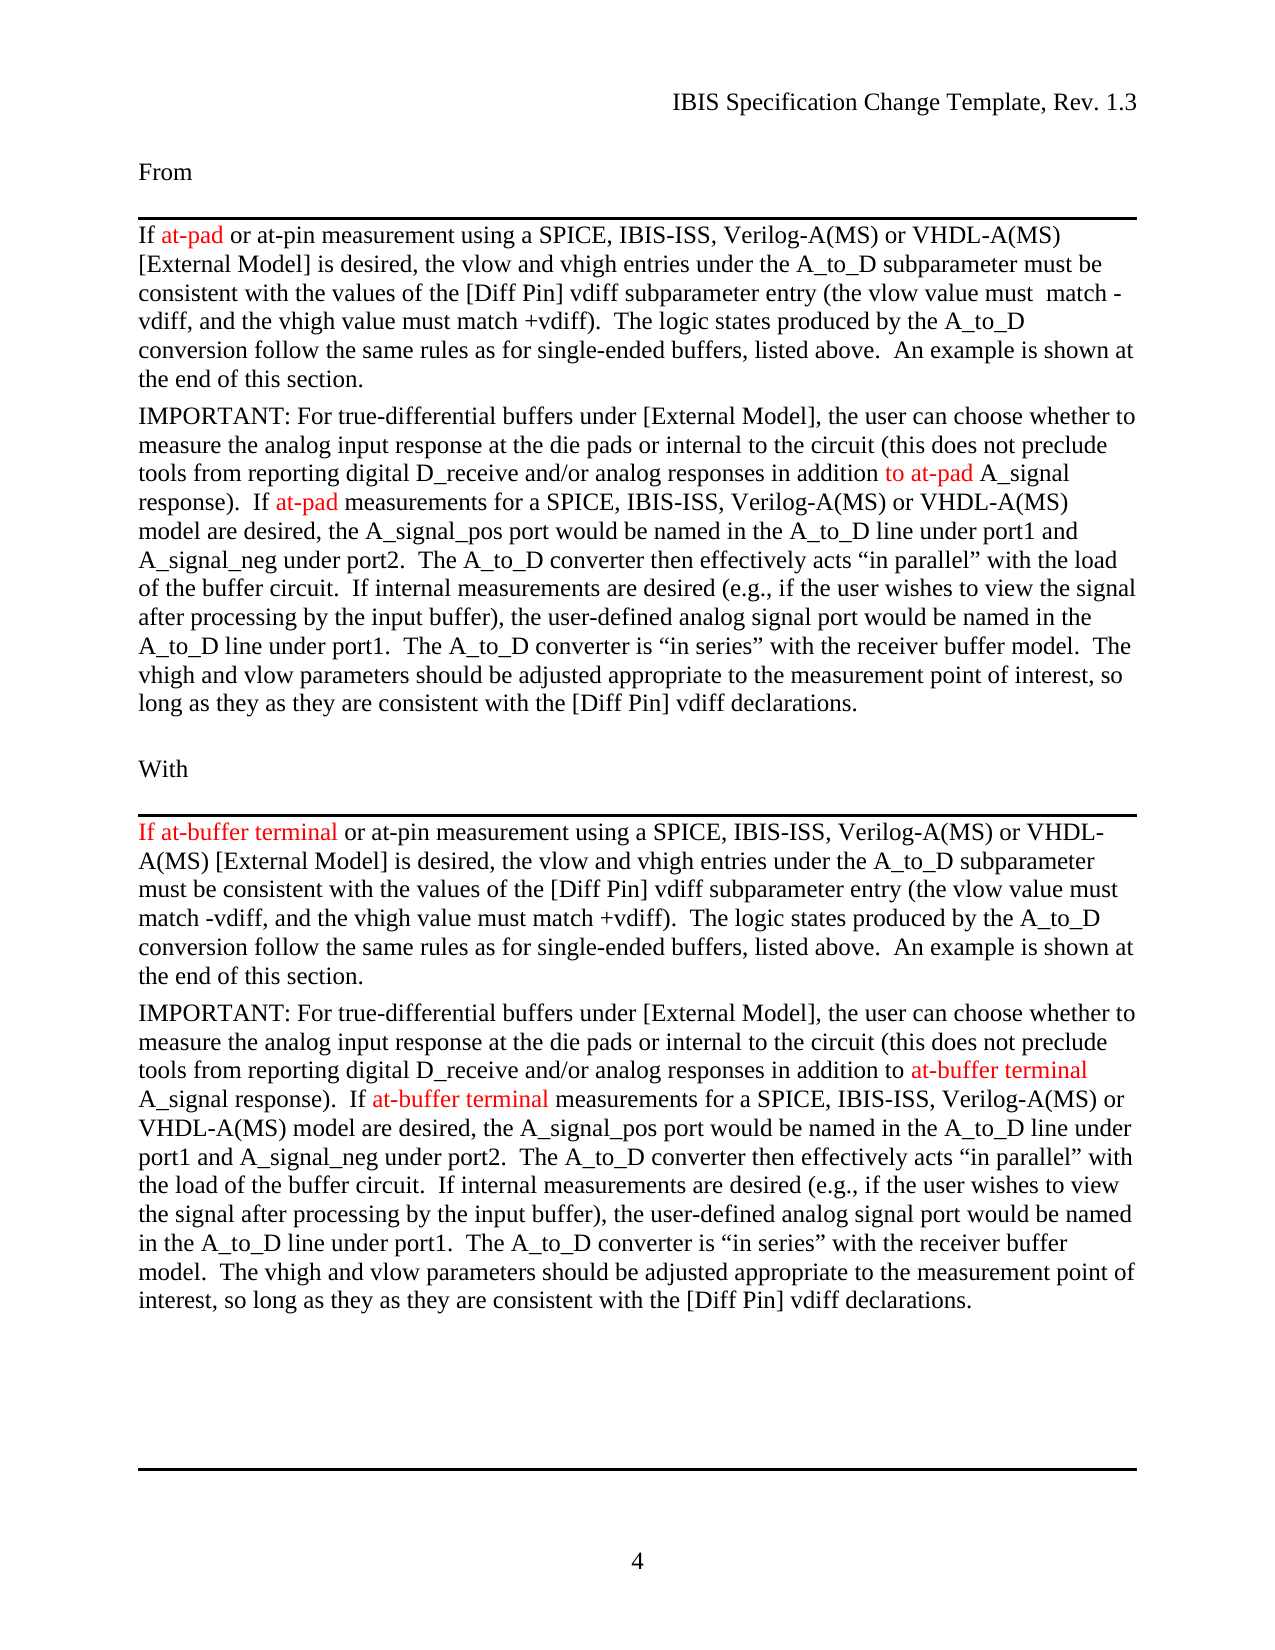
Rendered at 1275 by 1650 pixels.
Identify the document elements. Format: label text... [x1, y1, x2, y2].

text With [138, 754, 1137, 783]
text From [138, 157, 1137, 186]
text If at-pad or at-pin measurement using a SPICE, IBIS-ISS, Verilog-A(MS) or VHDL-A(MS) [External Model] is desired, the vlow and vhigh entries under the A_to_D subparameter must be consistent with the values of the [Diff Pin] vdiff subparameter entry (the vlow value must match -vdiff, and the vhigh value must match +vdiff). The logic states produced by the A_to_D conversion follow the same rules as for single-ended buffers, listed above. An example is shown at the end of this section. [138, 220, 1137, 393]
text IMPORTANT: For true-differential buffers under [External Model], the user can choose whether to measure the analog input response at the die pads or internal to the circuit (this does not preclude tools from reporting digital D_receive and/or analog responses in addition to at-buffer terminal A_signal response). If at-buffer terminal measurements for a SPICE, IBIS-ISS, Verilog-A(MS) or VHDL-A(MS) model are desired, the A_signal_pos port would be named in the A_to_D line under port1 and A_signal_neg under port2. The A_to_D converter then effectively acts “in parallel” with the load of the buffer circuit. If internal measurements are desired (e.g., if the user wishes to view the signal after processing by the input buffer), the user-defined analog signal port would be named in the A_to_D line under port1. The A_to_D converter is “in series” with the receiver buffer model. The vhigh and vlow parameters should be adjusted appropriate to the measurement point of interest, so long as they as they are consistent with the [Diff Pin] vdiff declarations. [138, 998, 1137, 1314]
text IMPORTANT: For true-differential buffers under [External Model], the user can choose whether to measure the analog input response at the die pads or internal to the circuit (this does not preclude tools from reporting digital D_receive and/or analog responses in addition to at-pad A_signal response). If at-pad measurements for a SPICE, IBIS-ISS, Verilog-A(MS) or VHDL-A(MS) model are desired, the A_signal_pos port would be named in the A_to_D line under port1 and A_signal_neg under port2. The A_to_D converter then effectively acts “in parallel” with the load of the buffer circuit. If internal measurements are desired (e.g., if the user wishes to view the signal after processing by the input buffer), the user-defined analog signal port would be named in the A_to_D line under port1. The A_to_D converter is “in series” with the receiver buffer model. The vhigh and vlow parameters should be adjusted appropriate to the measurement point of interest, so long as they as they are consistent with the [Diff Pin] vdiff declarations. [138, 401, 1137, 717]
text If at-buffer terminal or at-pin measurement using a SPICE, IBIS-ISS, Verilog-A(MS) or VHDL-A(MS) [External Model] is desired, the vlow and vhigh entries under the A_to_D subparameter must be consistent with the values of the [Diff Pin] vdiff subparameter entry (the vlow value must match -vdiff, and the vhigh value must match +vdiff). The logic states produced by the A_to_D conversion follow the same rules as for single-ended buffers, listed above. An example is shown at the end of this section. [138, 817, 1137, 989]
